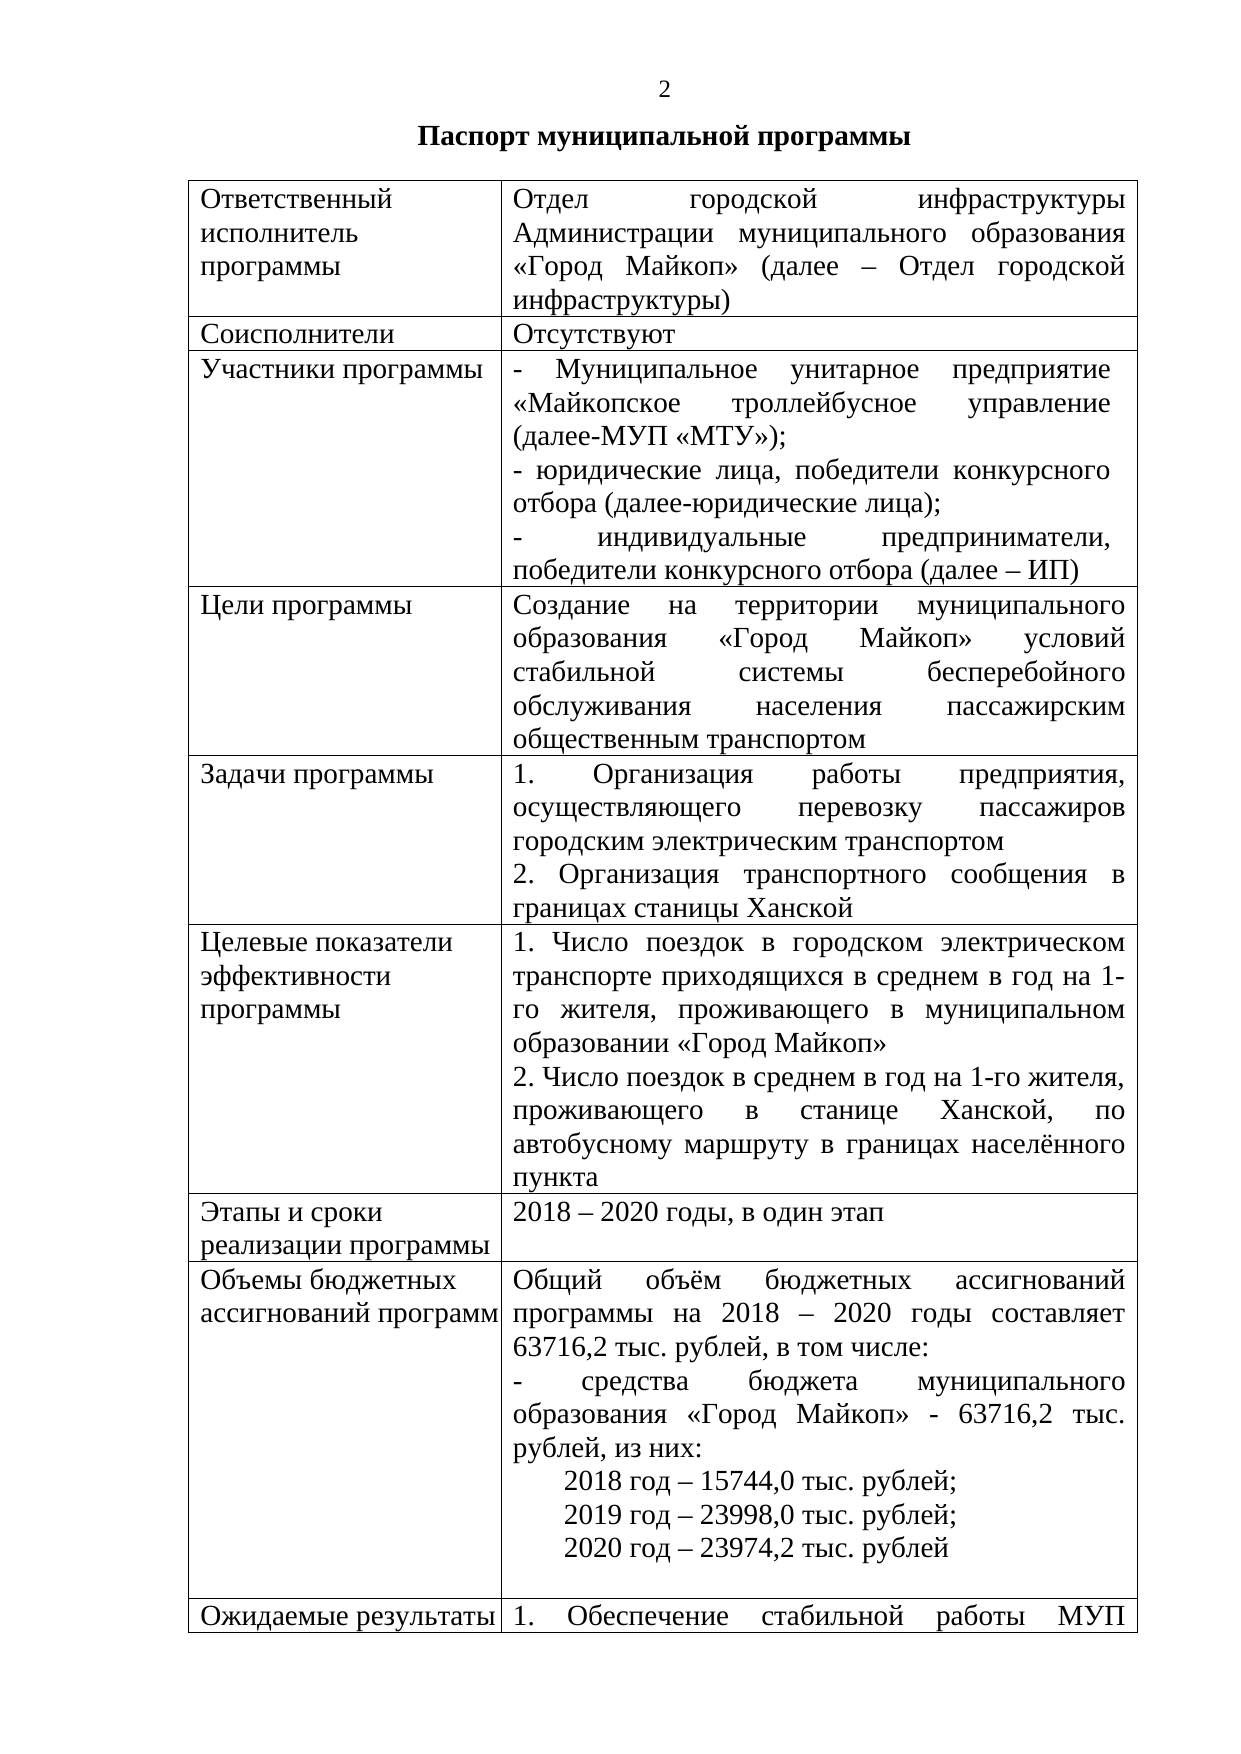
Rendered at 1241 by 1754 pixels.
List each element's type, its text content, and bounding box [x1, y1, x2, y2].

table_cell Целевые показатели эффективности программы [189, 925, 501, 1193]
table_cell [189, 1599, 501, 1632]
table_cell Общий объём бюджетных ассигнований программы на 2018 – 2020 годы составляет 63716,2 тыс. рублей, в том числе: - средства бюджета муниципального образования «Город Майкоп» - 63716,2 тыс. рублей, из них: 2018 год – 15744,0 тыс. рублей; 2019 год – 23998,0 тыс. рублей; 2020 год – 23974,2 тыс. рублей [502, 1262, 1137, 1597]
table_cell Задачи программы [189, 756, 501, 923]
table_cell Отсутствуют [502, 317, 1137, 350]
table_header Отдел городской инфраструктуры Администрации муниципального образования «Город Майкоп» (далее – Отдел городской инфраструктуры) [502, 181, 1137, 316]
table_cell - Муниципальное унитарное предприятие «Майкопское троллейбусное управление (далее-МУП «МТУ»); - юридические лица, победители конкурсного отбора (далее-юридические лица); - индивидуальные предприниматели, победители конкурсного отбора (далее – ИП) [502, 351, 1137, 586]
table_cell Соисполнители [189, 317, 501, 350]
table_cell 1. Число поездок в городском электрическом транспорте приходящихся в среднем в год на 1-го жителя, проживающего в муниципальном образовании «Город Майкоп» 2. Число поездок в среднем в год на 1-го жителя, проживающего в станице Ханской, по автобусному маршруту в границах населённого пункта [502, 925, 1137, 1193]
table_cell 1. Организация работы предприятия, осуществляющего перевозку пассажиров городским электрическим транспортом 2. Организация транспортного сообщения в границах станицы Ханской [502, 756, 1137, 923]
table_header Ответственный исполнитель программы [189, 181, 501, 316]
table_cell Создание на территории муниципального образования «Город Майкоп» условий стабильной системы бесперебойного обслуживания населения пассажирским общественным транспортом [502, 587, 1137, 755]
table_cell 2018 – 2020 годы, в один этап [502, 1194, 1137, 1261]
table_cell Цели программы [189, 587, 501, 755]
table_cell Этапы и сроки реализации программы [189, 1194, 501, 1261]
table_cell Объемы бюджетных ассигнований программ [189, 1262, 501, 1597]
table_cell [502, 1599, 1137, 1632]
list Паспорт муниципальной программы [177, 118, 1152, 152]
table_cell Участники программы [189, 351, 501, 586]
